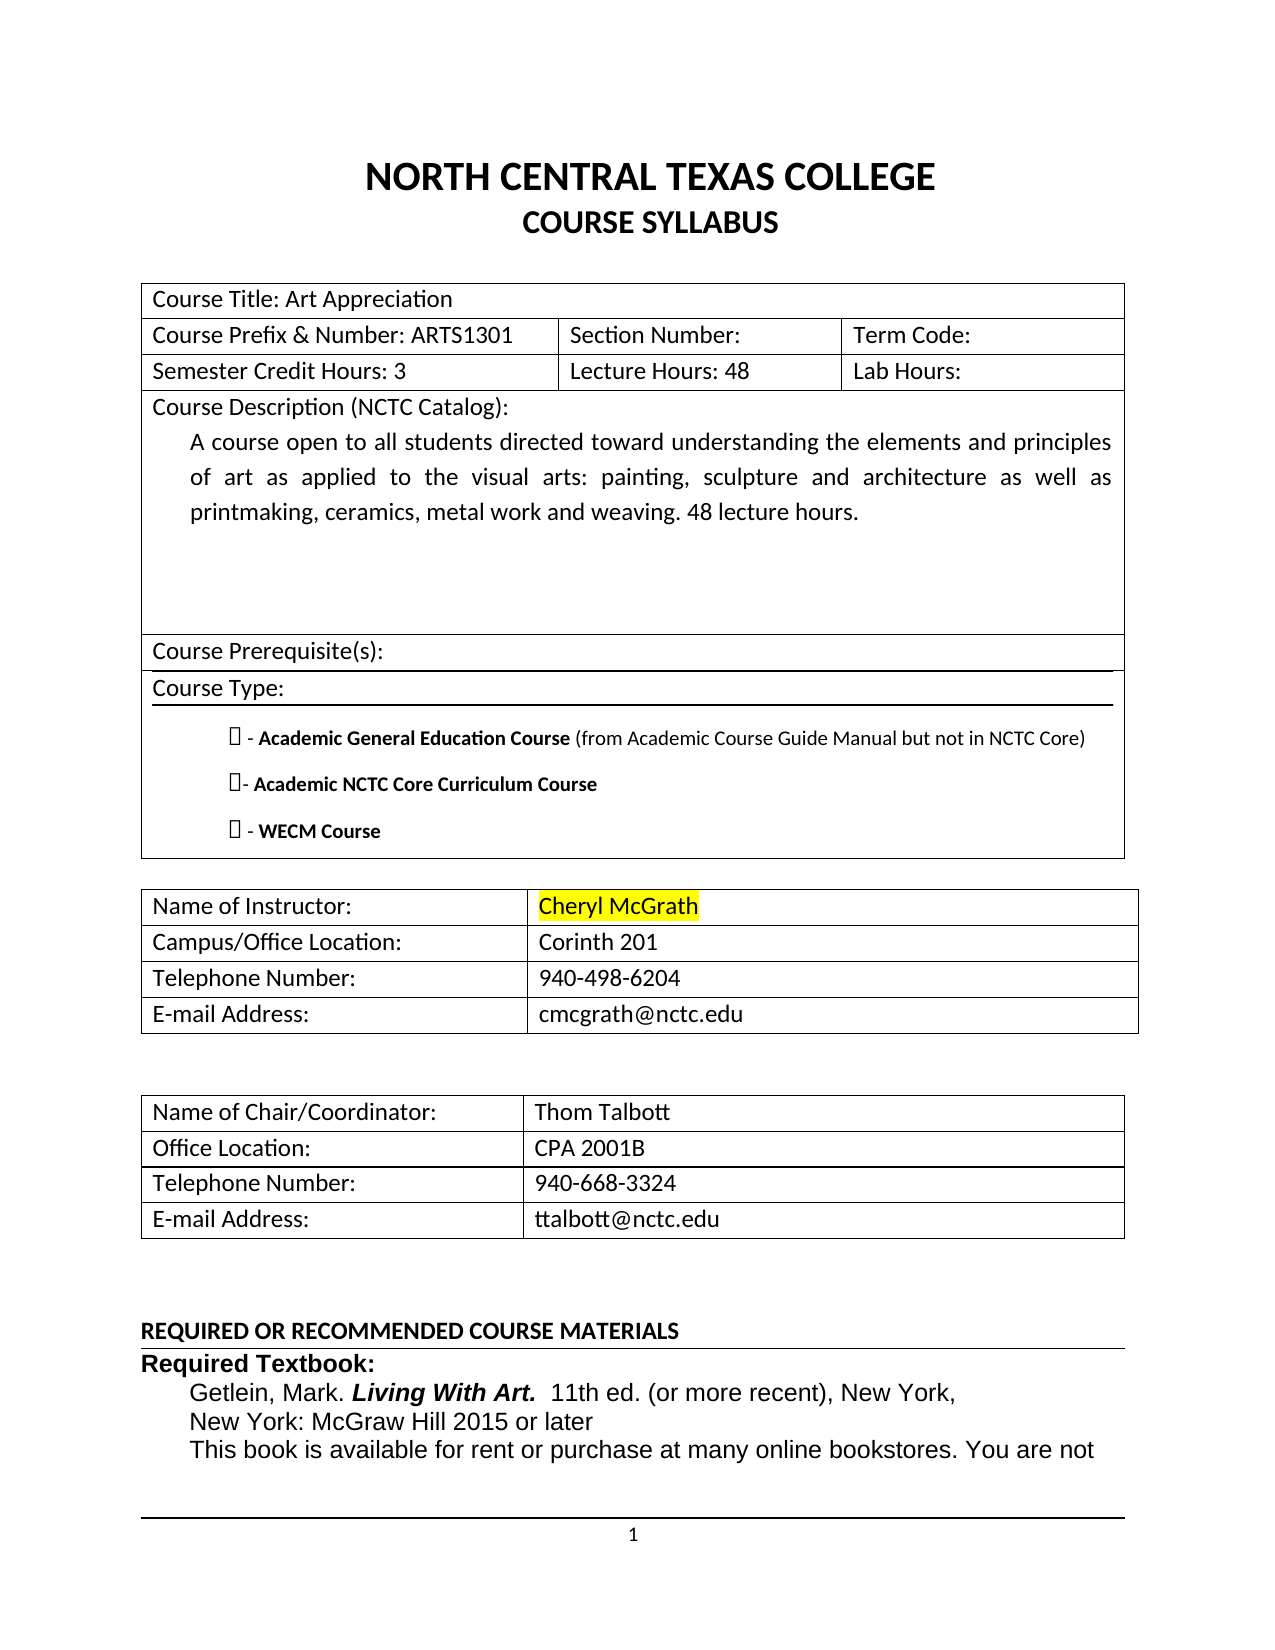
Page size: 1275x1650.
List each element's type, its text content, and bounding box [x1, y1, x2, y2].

text REQUIRED OR RECOMMENDED COURSE MATERIALS [141, 1315, 1125, 1348]
table_cell Course Description (NCTC Catalog): A course open to all students directed toward understanding the elements and principles of art as applied to the visual arts: painting, sculpture and architecture as well as printmaking, ceramics, metal work and weaving. 48 lecture hours. [142, 391, 1124, 634]
table_cell E-mail Address: [142, 998, 527, 1033]
table_cell Course Prerequisite(s): [142, 635, 1124, 670]
table_cell 940-498-6204 [528, 962, 1138, 997]
table_cell Term Code: [842, 319, 1124, 354]
table_cell cmcgrath@nctc.edu [528, 998, 1138, 1033]
table_cell 940-668-3324 [524, 1168, 1124, 1202]
table_header Thom Talbott [524, 1096, 1124, 1131]
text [141, 1349, 1125, 1493]
table_header Name of Instructor: [142, 890, 527, 925]
table_header Name of Chair/Coordinator: [142, 1096, 523, 1131]
table_cell Course Prefix & Number: ARTS1301 [142, 319, 558, 354]
table_cell Course Type:  - Academic General Education Course (from Academic Course Guide Manual but not in NCTC Core) - Academic NCTC Core Curriculum Course  - WECM Course [142, 671, 1124, 858]
table_cell E-mail Address: [142, 1203, 523, 1238]
table_cell Campus/Office Location: [142, 926, 527, 961]
table_header Cheryl McGrath [528, 890, 1138, 925]
table_header [141, 150, 1160, 252]
table_cell Corinth 201 [528, 926, 1138, 961]
table_cell ttalbott@nctc.edu [524, 1203, 1124, 1238]
table_cell Office Location: [142, 1132, 523, 1166]
table_cell Lab Hours: [842, 355, 1124, 390]
table_cell Lecture Hours: 48 [559, 355, 841, 390]
table_cell Section Number: [559, 319, 841, 354]
table_cell Telephone Number: [142, 1168, 523, 1202]
table_header Course Title: Art Appreciation [142, 284, 1124, 318]
table_cell Semester Credit Hours: 3 [142, 355, 558, 390]
table_cell Telephone Number: [142, 962, 527, 997]
table_cell CPA 2001B [524, 1132, 1124, 1166]
